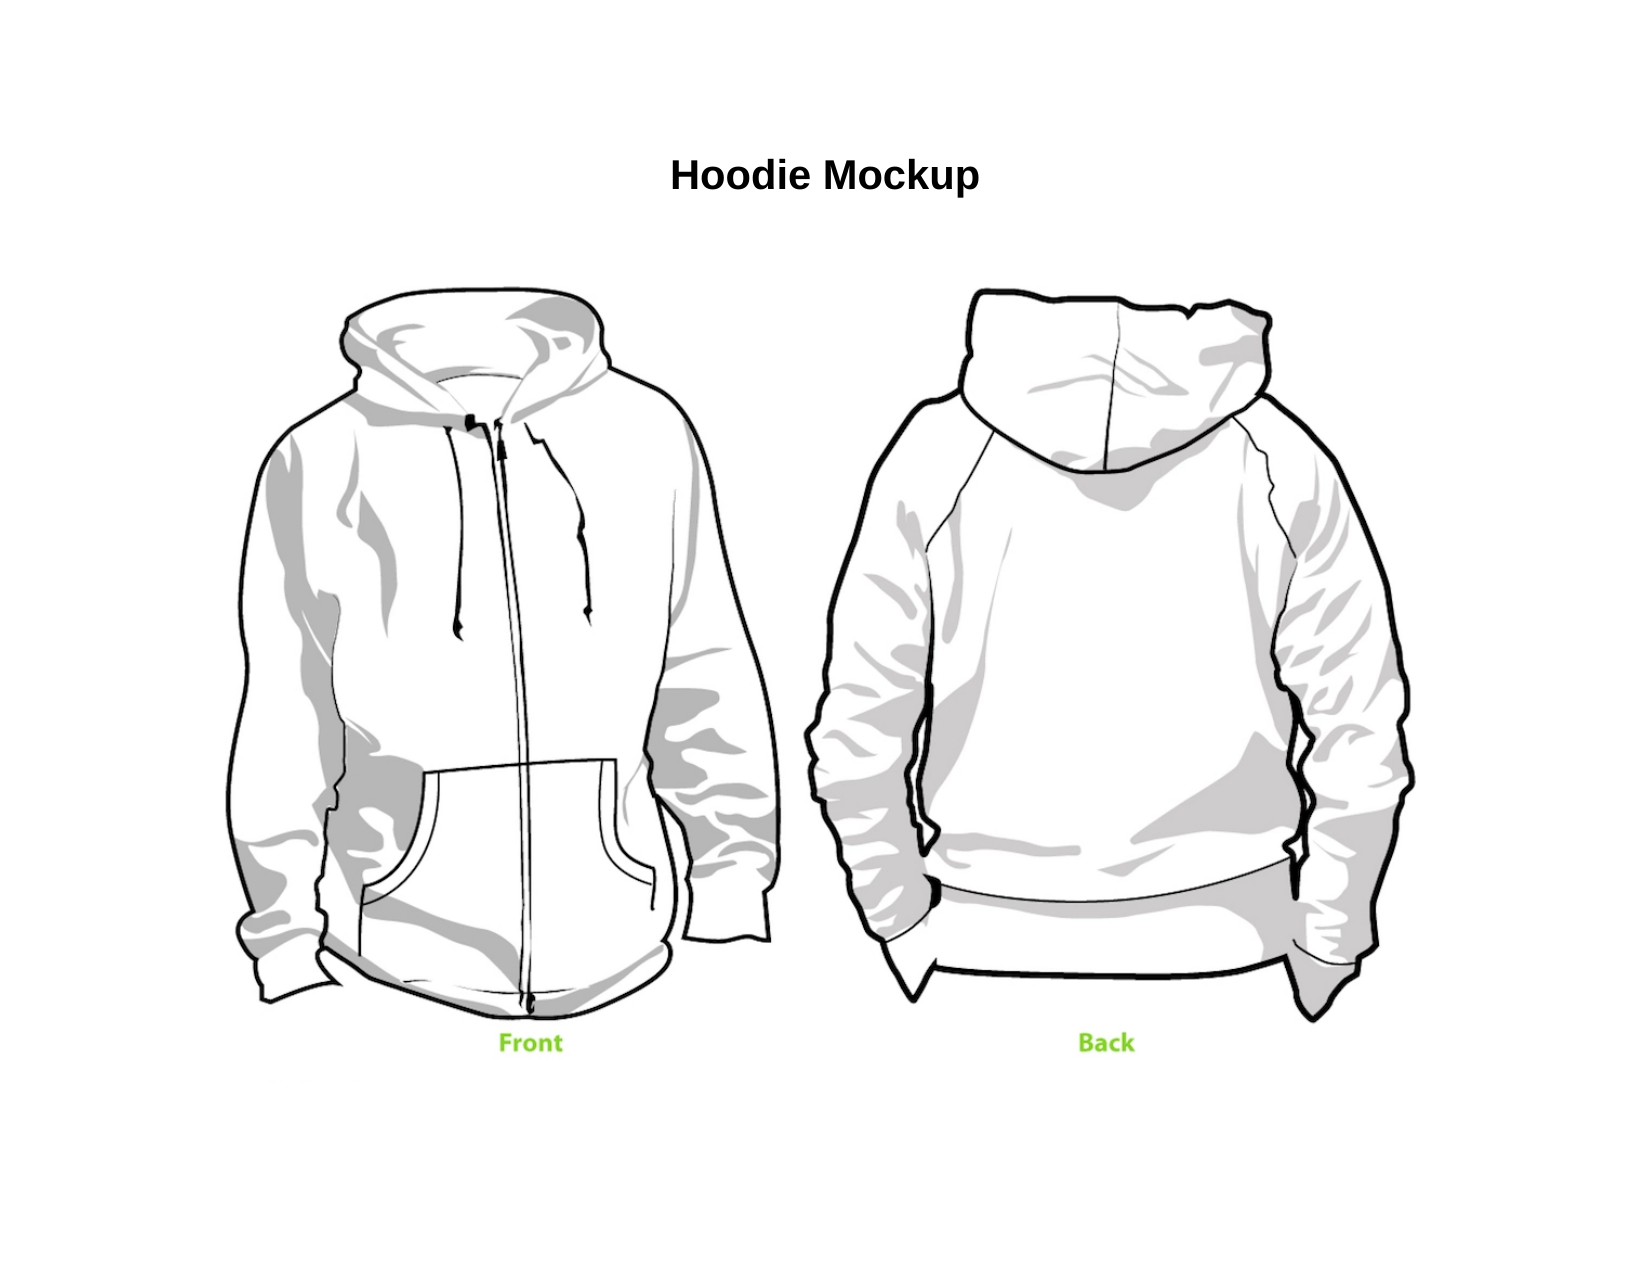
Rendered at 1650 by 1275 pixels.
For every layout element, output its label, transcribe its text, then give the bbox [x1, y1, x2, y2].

picture [150, 218, 1497, 1083]
text Hoodie Mockup [150, 150, 1500, 198]
